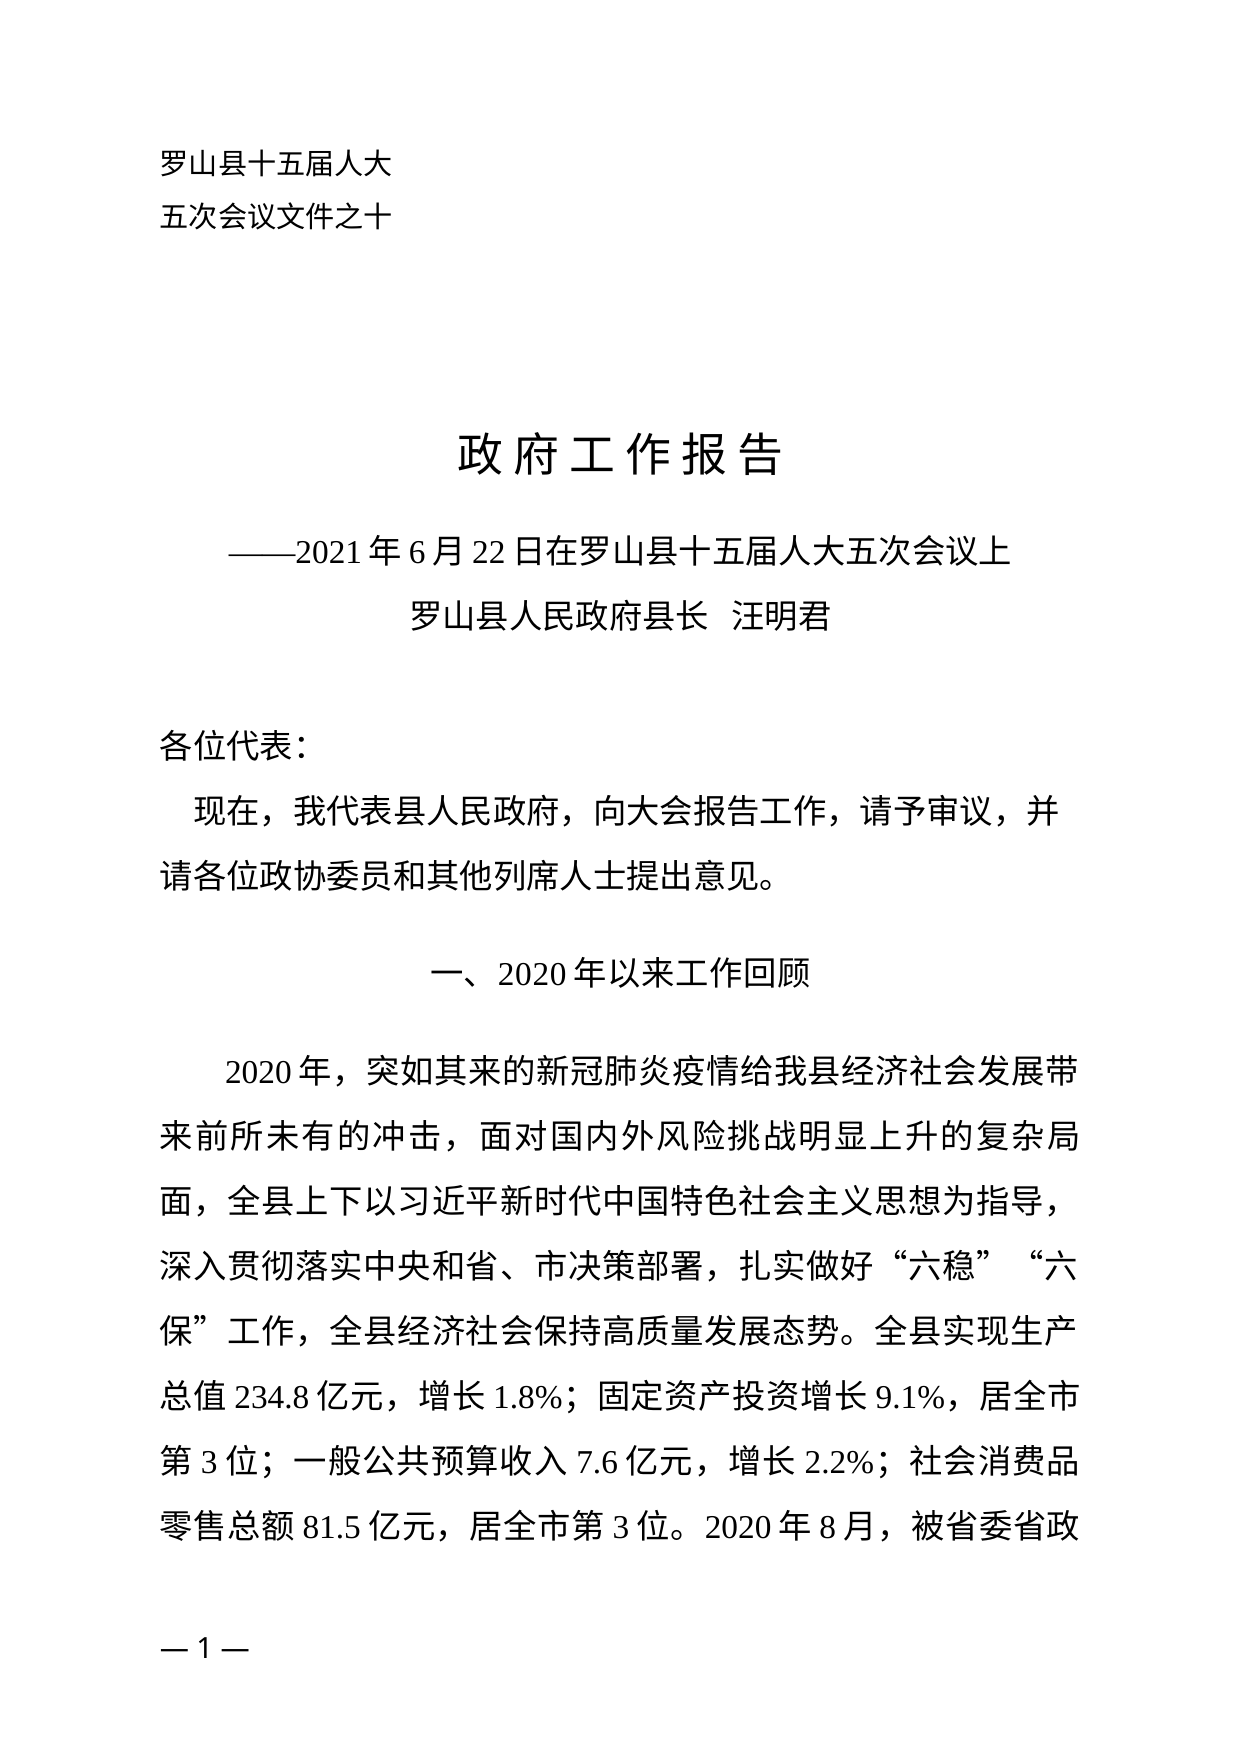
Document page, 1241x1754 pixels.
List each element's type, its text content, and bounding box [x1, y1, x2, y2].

text 罗山县十五届人大 [159, 143, 1081, 182]
text 各位代表： [159, 711, 1081, 776]
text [159, 1036, 1081, 1556]
text 五次会议文件之十 [159, 182, 1081, 247]
text 政 府 工 作 报 告 [159, 402, 1081, 500]
text 现在，我代表县人民政府，向大会报告工作，请予审议，并请各位政协委员和其他列席人士提出意见。 [159, 776, 1081, 906]
text 一、2020年以来工作回顾 [159, 939, 1081, 1004]
text ——2021年6月22日在罗山县十五届人大五次会议上 [159, 516, 1081, 581]
text 罗山县人民政府县长 汪明君 [159, 581, 1081, 646]
